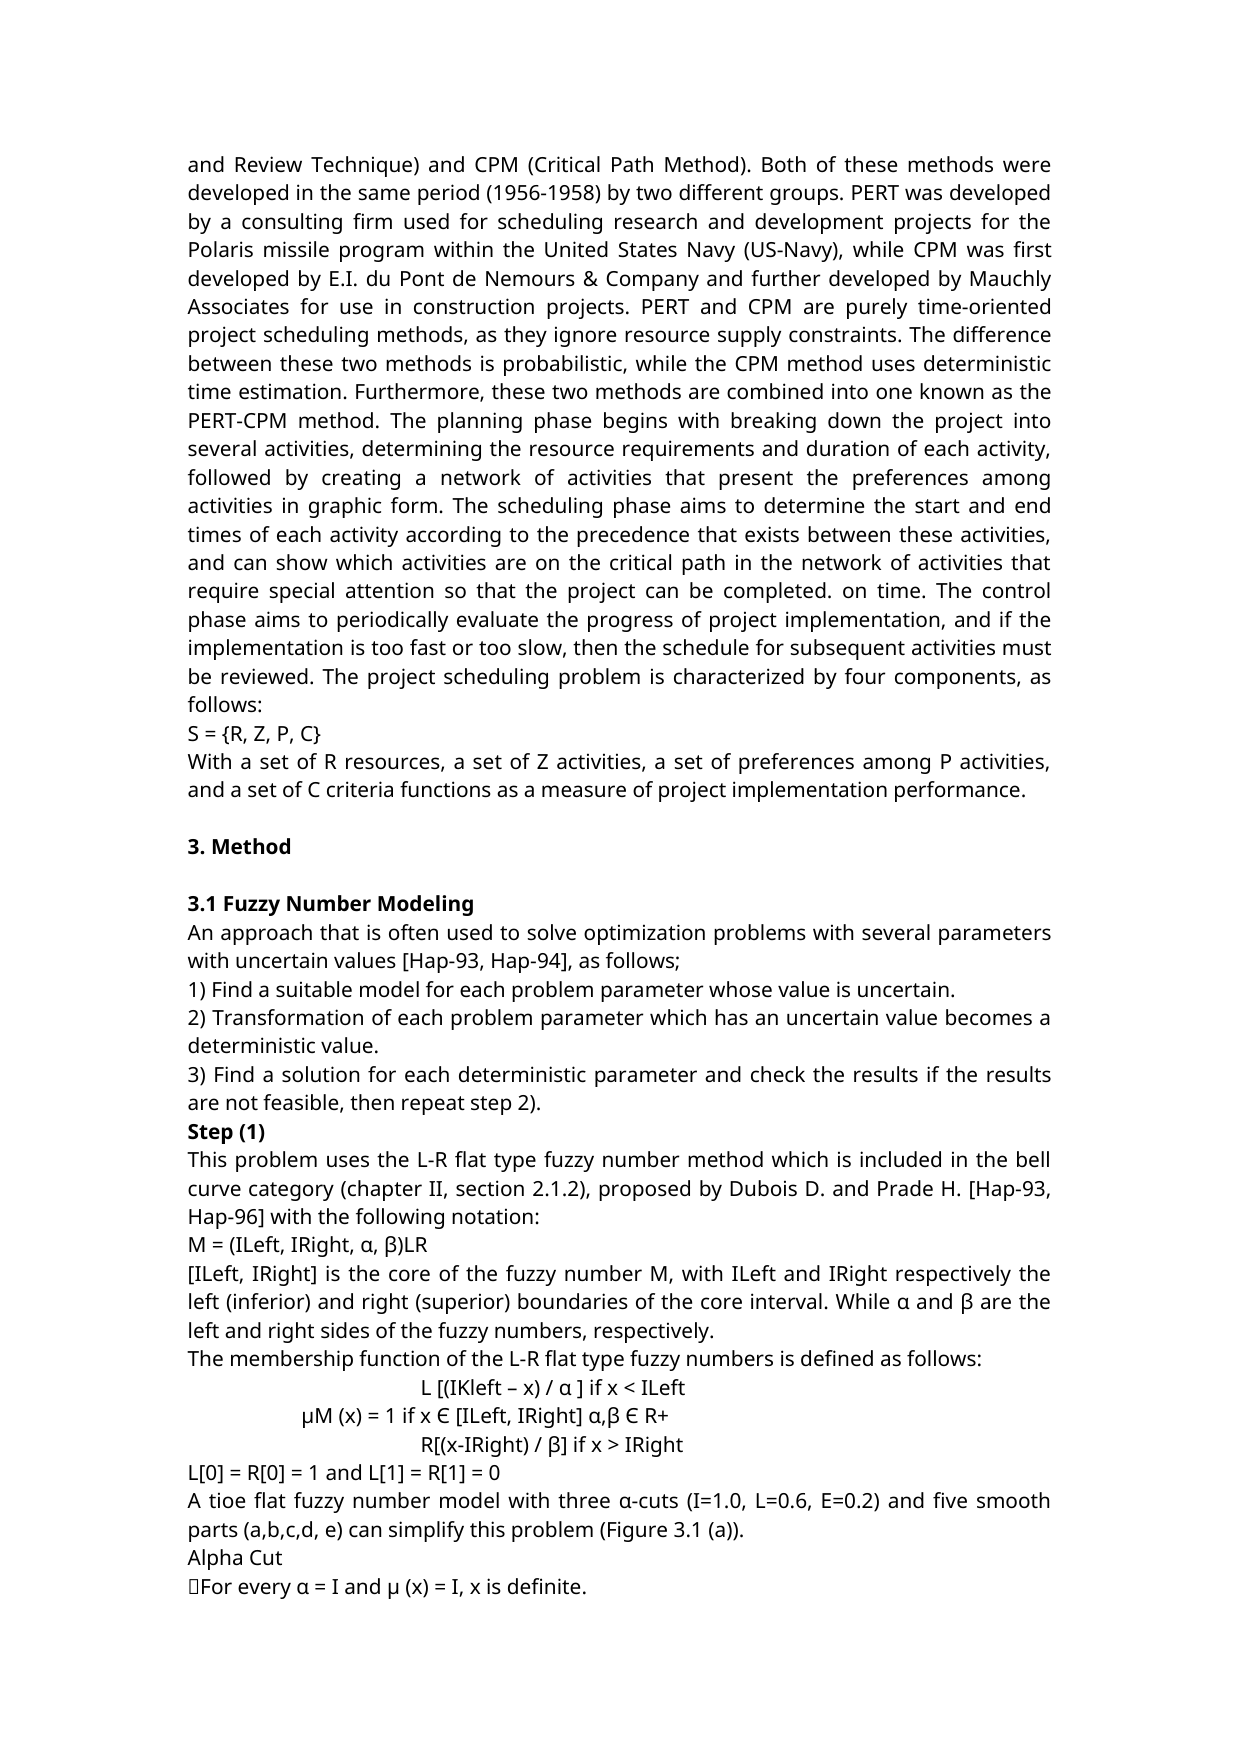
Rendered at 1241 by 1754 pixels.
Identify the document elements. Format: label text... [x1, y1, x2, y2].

text S = {R, Z, P, C} [187, 719, 1053, 747]
text 3.1 Fuzzy Number Modeling [187, 889, 1053, 918]
text Alpha Cut [187, 1543, 1053, 1572]
text [ILeft, IRight] is the core of the fuzzy number M, with ILeft and IRight respectively the left (inferior) and right (superior) boundaries of the core interval. While α and β are the left and right sides of the fuzzy numbers, respectively. [187, 1259, 1053, 1344]
text L [(IKleft – x) / α ] if x < ILeft [187, 1373, 1053, 1401]
text μM (x) = 1 if x Є [ILeft, IRight] α,β Є R+ [187, 1401, 1053, 1430]
text This problem uses the L-R flat type fuzzy number method which is included in the bell curve category (chapter II, section 2.1.2), proposed by Dubois D. and Prade H. [Hap-93, Hap-96] with the following notation: [187, 1145, 1053, 1231]
text The membership function of the L-R flat type fuzzy numbers is defined as follows: [187, 1344, 1053, 1373]
text 3) Find a solution for each deterministic parameter and check the results if the results are not feasible, then repeat step 2). [187, 1060, 1053, 1117]
text Step (1) [187, 1117, 1053, 1145]
text For every α = I and μ (x) = I, x is definite. [187, 1572, 1053, 1600]
text With a set of R resources, a set of Z activities, a set of preferences among P activities, and a set of C criteria functions as a measure of project implementation performance. [187, 747, 1053, 804]
text A tioe flat fuzzy number model with three α-cuts (I=1.0, L=0.6, E=0.2) and five smooth parts (a,b,c,d, e) can simplify this problem (Figure 3.1 (a)). [187, 1487, 1053, 1543]
text M = (ILeft, IRight, α, β)LR [187, 1231, 1053, 1259]
text 1) Find a suitable model for each problem parameter whose value is uncertain. [187, 975, 1053, 1003]
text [187, 150, 1053, 719]
text 2) Transformation of each problem parameter which has an uncertain value becomes a deterministic value. [187, 1003, 1053, 1060]
list Method [187, 832, 1053, 861]
text L[0] = R[0] = 1 and L[1] = R[1] = 0 [187, 1458, 1053, 1487]
text R[(x-IRight) / β] if x > IRight [187, 1430, 1053, 1458]
text An approach that is often used to solve optimization problems with several parameters with uncertain values ​​[Hap-93, Hap-94], as follows; [187, 918, 1053, 975]
